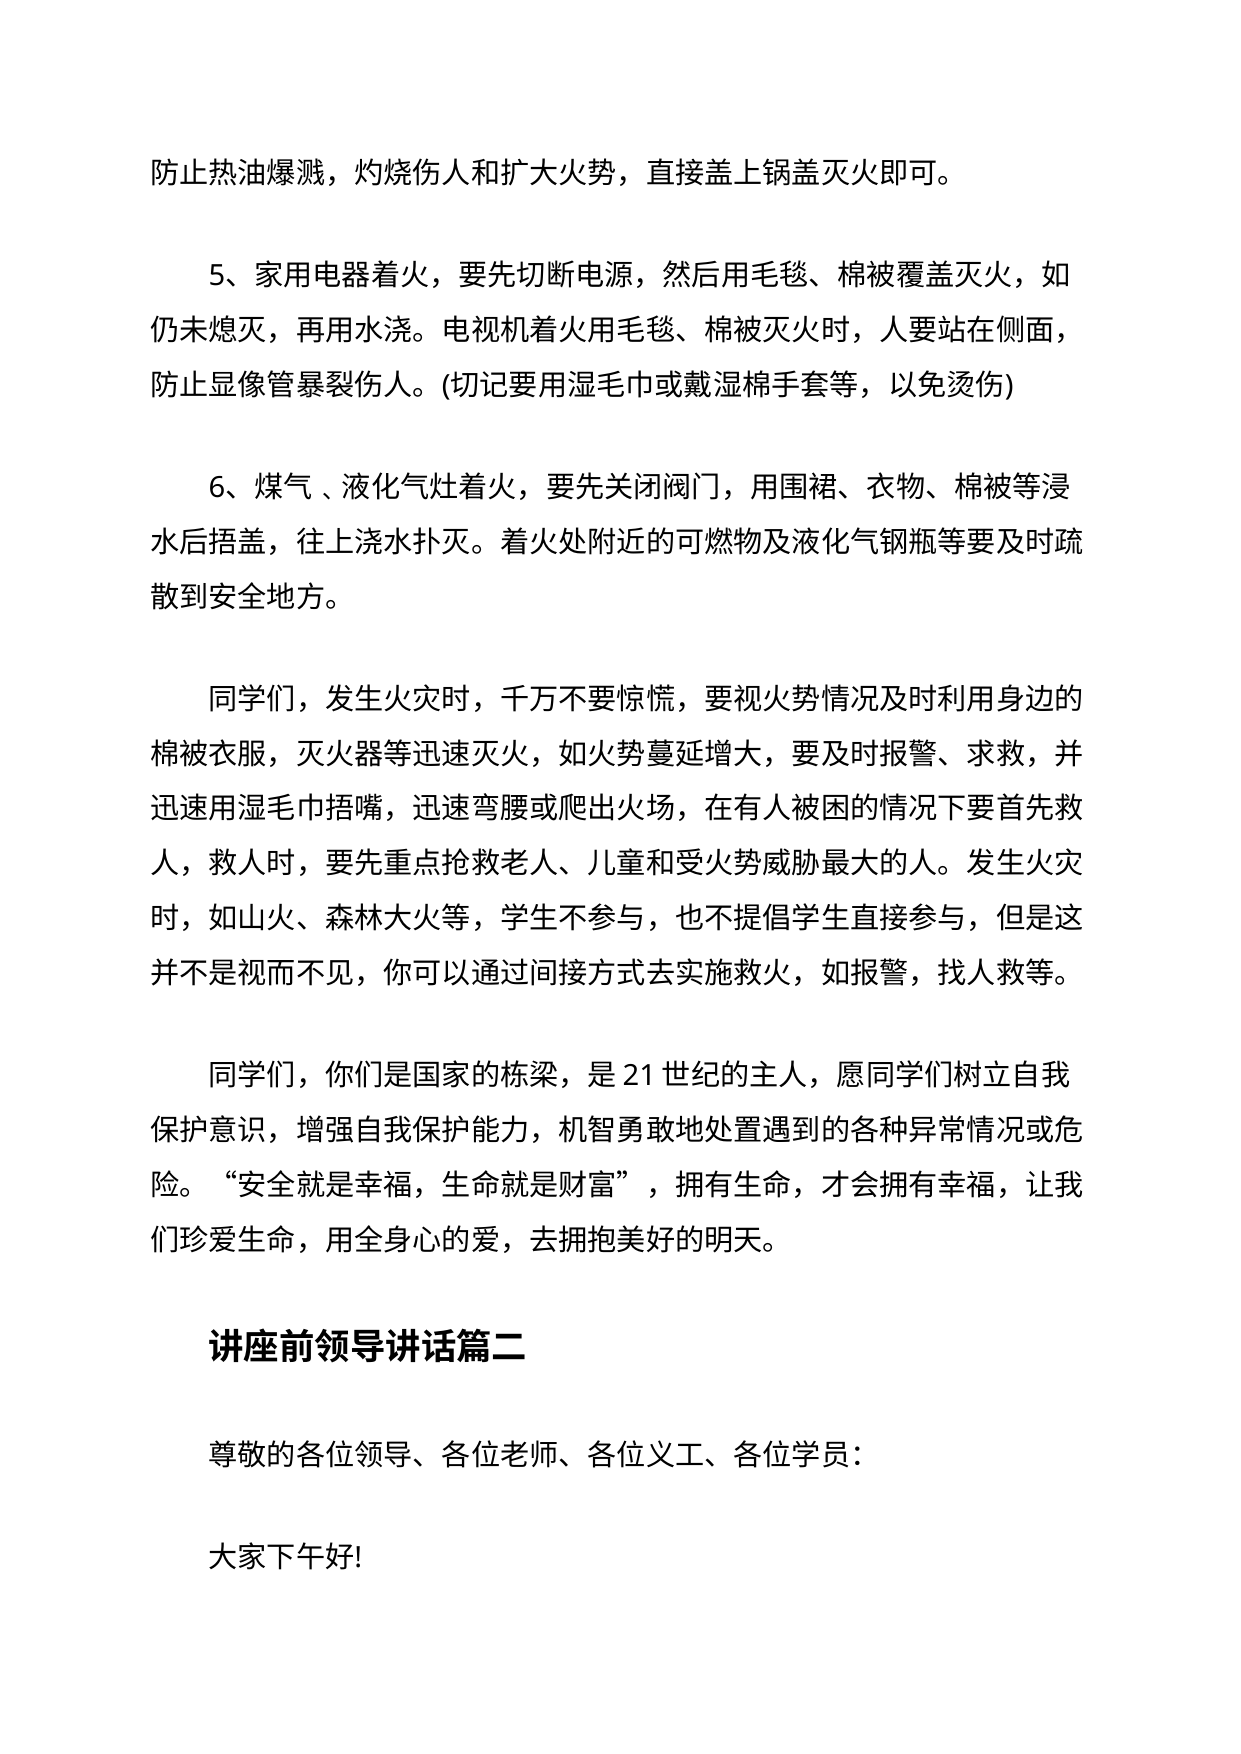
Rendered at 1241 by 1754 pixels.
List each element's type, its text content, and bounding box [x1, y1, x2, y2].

text 大家下午好! [150, 1533, 1090, 1576]
text 同学们，你们是国家的栋梁，是21世纪的主人，愿同学们树立自我保护意识，增强自我保护能力，机智勇敢地处置遇到的各种异常情况或危险。“安全就是幸福，生命就是财富”，拥有生命，才会拥有幸福，让我们珍爱生命，用全身心的爱，去拥抱美好的明天。 [150, 1052, 1090, 1259]
text 尊敬的各位领导、各位老师、各位义工、各位学员： [150, 1432, 1090, 1474]
text 6、煤气﹑液化气灶着火，要先关闭阀门，用围裙、衣物、棉被等浸水后捂盖，往上浇水扑灭。着火处附近的可燃物及液化气钢瓶等要及时疏散到安全地方。 [150, 464, 1090, 616]
text 讲座前领导讲话篇二 [150, 1318, 1090, 1369]
text 5、家用电器着火，要先切断电源，然后用毛毯、棉被覆盖灭火，如仍未熄灭，再用水浇。电视机着火用毛毯、棉被灭火时，人要站在侧面，防止显像管暴裂伤人。(切记要用湿毛巾或戴湿棉手套等，以免烫伤) [150, 252, 1090, 404]
text 同学们，发生火灾时，千万不要惊慌，要视火势情况及时利用身边的棉被衣服，灭火器等迅速灭火，如火势蔓延增大，要及时报警、求救，并迅速用湿毛巾捂嘴，迅速弯腰或爬出火场，在有人被困的情况下要首先救人，救人时，要先重点抢救老人、儿童和受火势威胁最大的人。发生火灾时，如山火、森林大火等，学生不参与，也不提倡学生直接参与，但是这并不是视而不见，你可以通过间接方式去实施救火，如报警，找人救等。 [150, 675, 1090, 992]
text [150, 150, 1090, 192]
